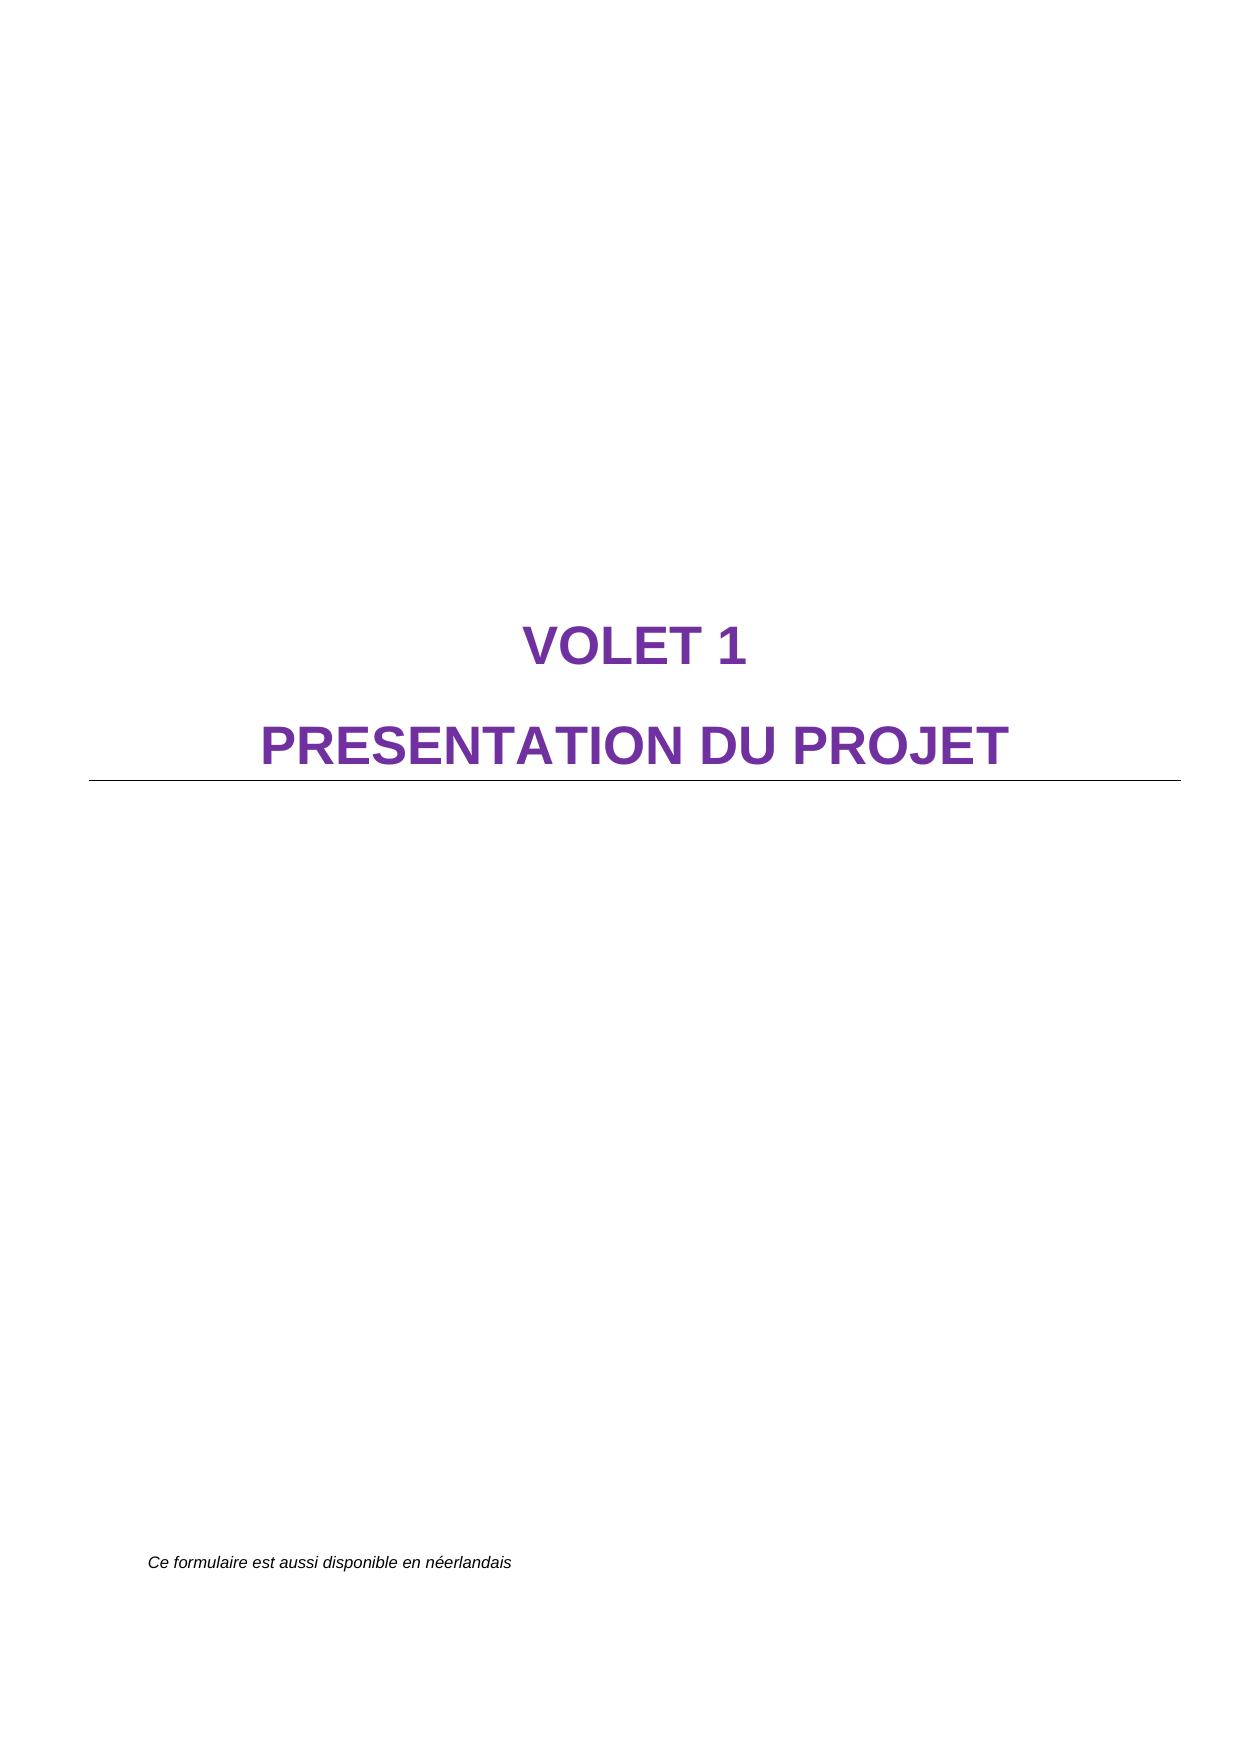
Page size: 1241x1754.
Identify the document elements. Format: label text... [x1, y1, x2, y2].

text PRESENTATION DU PROJET [89, 713, 1181, 780]
text VOLET 1 [89, 613, 1181, 676]
